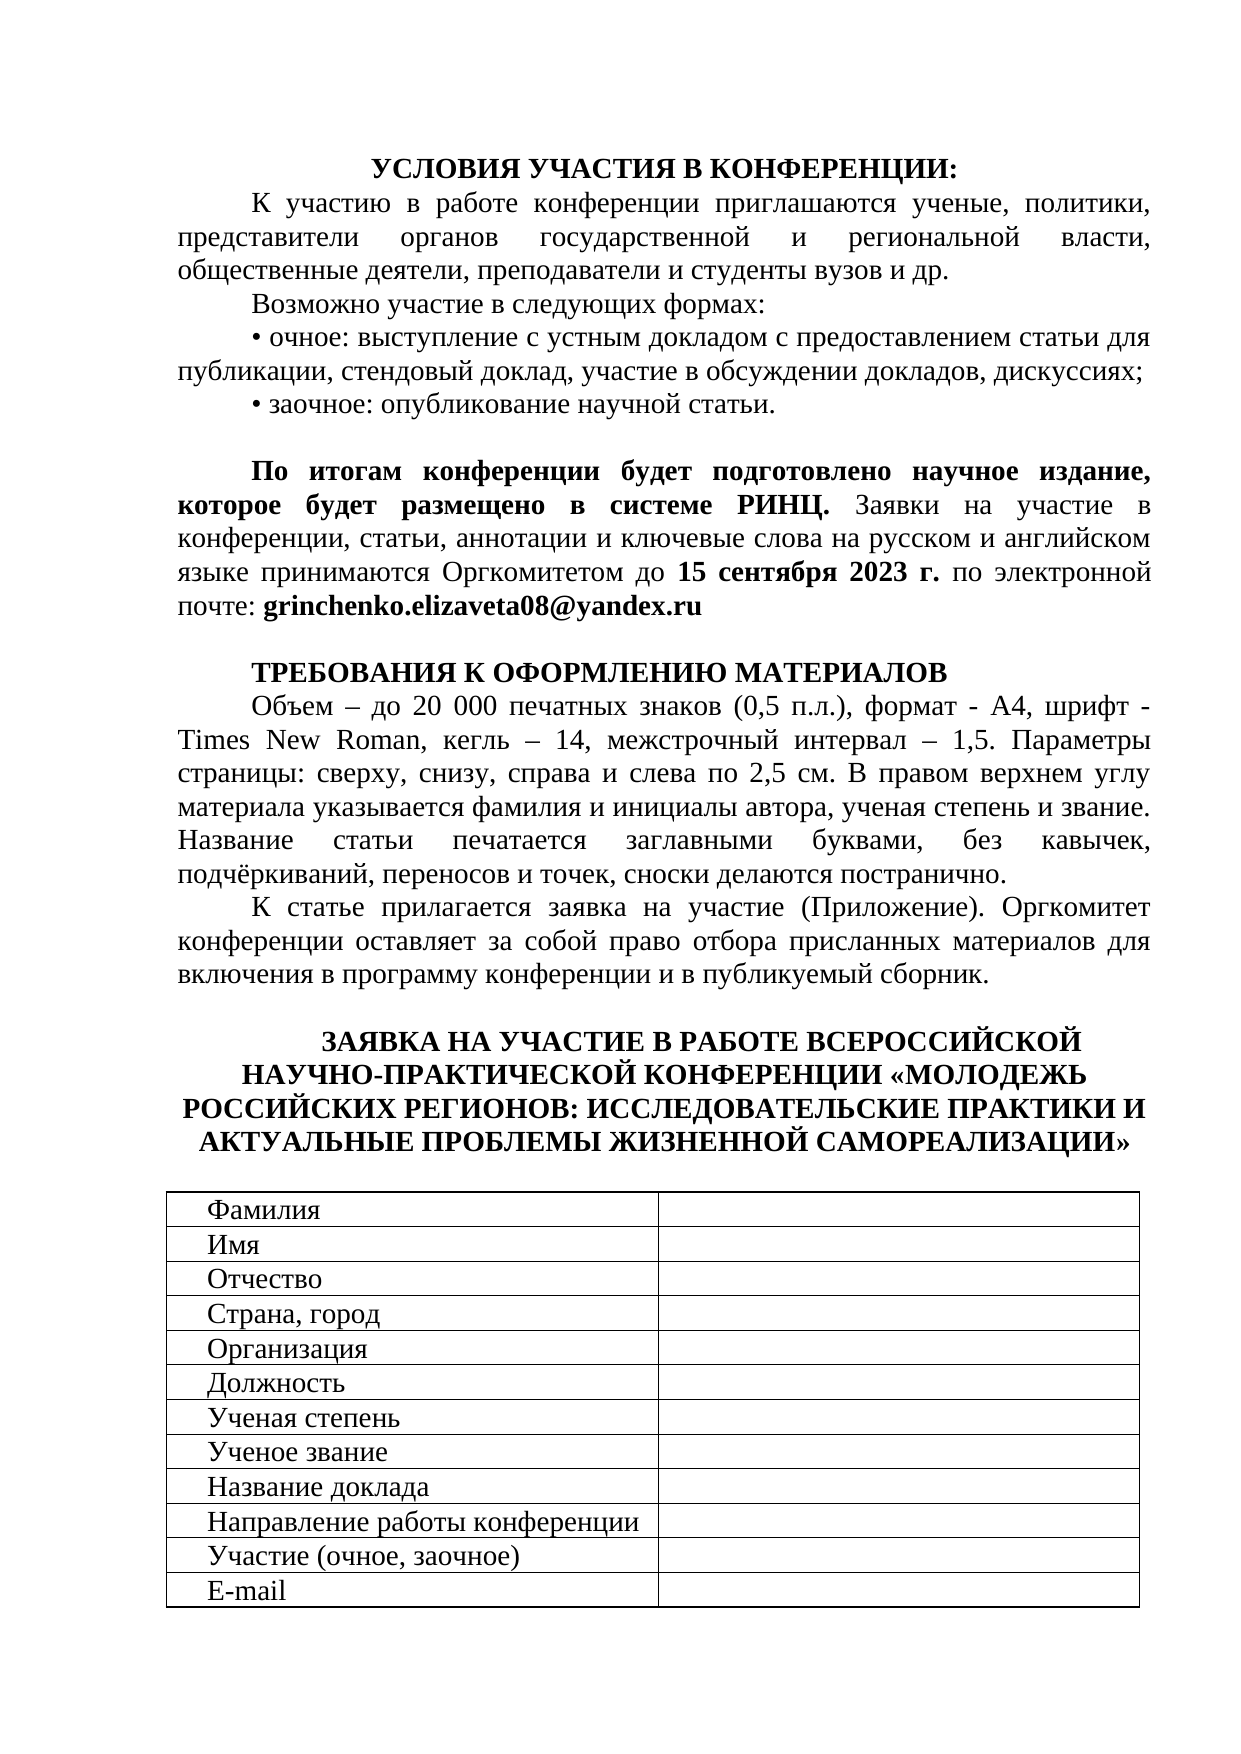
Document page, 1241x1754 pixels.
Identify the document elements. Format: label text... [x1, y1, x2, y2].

table_cell E-mail [167, 1573, 658, 1606]
text УСЛОВИЯ УЧАСТИЯ В КОНФЕРЕНЦИИ: [177, 152, 1152, 185]
text К участию в работе конференции приглашаются ученые, политики, представители органов государственной и региональной власти, общественные деятели, преподаватели и студенты вузов и др. [177, 185, 1152, 286]
table_cell Организация [167, 1331, 658, 1364]
table_cell Отчество [167, 1262, 658, 1295]
table_cell [659, 1435, 1139, 1468]
table_cell [659, 1331, 1139, 1364]
table_header [659, 1193, 1139, 1226]
table_cell Должность [167, 1365, 658, 1399]
table_cell [659, 1262, 1139, 1295]
table_cell Страна, город [167, 1296, 658, 1330]
text К статье прилагается заявка на участие (Приложение). Оргкомитет конференции оставляет за собой право отбора присланных материалов для включения в программу конференции и в публикуемый сборник. [177, 889, 1152, 990]
table_cell [659, 1227, 1139, 1261]
table_cell [659, 1504, 1139, 1537]
table_cell Участие (очное, заочное) [167, 1538, 658, 1572]
table_cell Ученая степень [167, 1400, 658, 1433]
text • очное: выступление с устным докладом с предоставлением статьи для публикации, стендовый доклад, участие в обсуждении докладов, дискуссиях; [177, 319, 1152, 386]
text ТРЕБОВАНИЯ К ОФОРМЛЕНИЮ МАТЕРИАЛОВ [177, 655, 1152, 688]
table_header Фамилия [167, 1193, 658, 1226]
text ЗАЯВКА НА УЧАСТИЕ В РАБОТЕ ВСЕРОССИЙСКОЙ НАУЧНО-ПРАКТИЧЕСКОЙ КОНФЕРЕНЦИИ «МОЛОДЕЖЬ РОССИЙСКИХ РЕГИОНОВ: ИССЛЕДОВАТЕЛЬСКИЕ ПРАКТИКИ И АКТУАЛЬНЫЕ ПРОБЛЕМЫ ЖИЗНЕННОЙ САМОРЕАЛИЗАЦИИ» [177, 1024, 1152, 1158]
table_cell [659, 1573, 1139, 1606]
table_cell Название доклада [167, 1469, 658, 1503]
table_cell [659, 1296, 1139, 1330]
table_cell [659, 1469, 1139, 1503]
text • заочное: опубликование научной статьи. [177, 386, 1152, 420]
table_cell [659, 1365, 1139, 1399]
text Возможно участие в следующих формах: [177, 286, 1152, 319]
table_cell [659, 1538, 1139, 1572]
table_cell Ученое звание [167, 1435, 658, 1468]
table_cell [659, 1400, 1139, 1433]
text Объем – до 20 000 печатных знаков (0,5 п.л.), формат - А4, шрифт - Times New Roman, кегль – 14, межстрочный интервал – 1,5. Параметры страницы: сверху, снизу, справа и слева по 2,5 см. В правом верхнем углу материала указывается фамилия и инициалы автора, ученая степень и звание. Название статьи печатается заглавными буквами, без кавычек, подчёркиваний, переносов и точек, сноски делаются постранично. [177, 688, 1152, 889]
table_cell Направление работы конференции [167, 1504, 658, 1537]
text По итогам конференции будет подготовлено научное издание, которое будет размещено в системе РИНЦ. Заявки на участие в конференции, статьи, аннотации и ключевые слова на русском и английском языке принимаются Оргкомитетом до 15 сентября 2023 г. по электронной почте: grinchenko.elizaveta08@yandex.ru [177, 453, 1152, 621]
table_cell Имя [167, 1227, 658, 1261]
